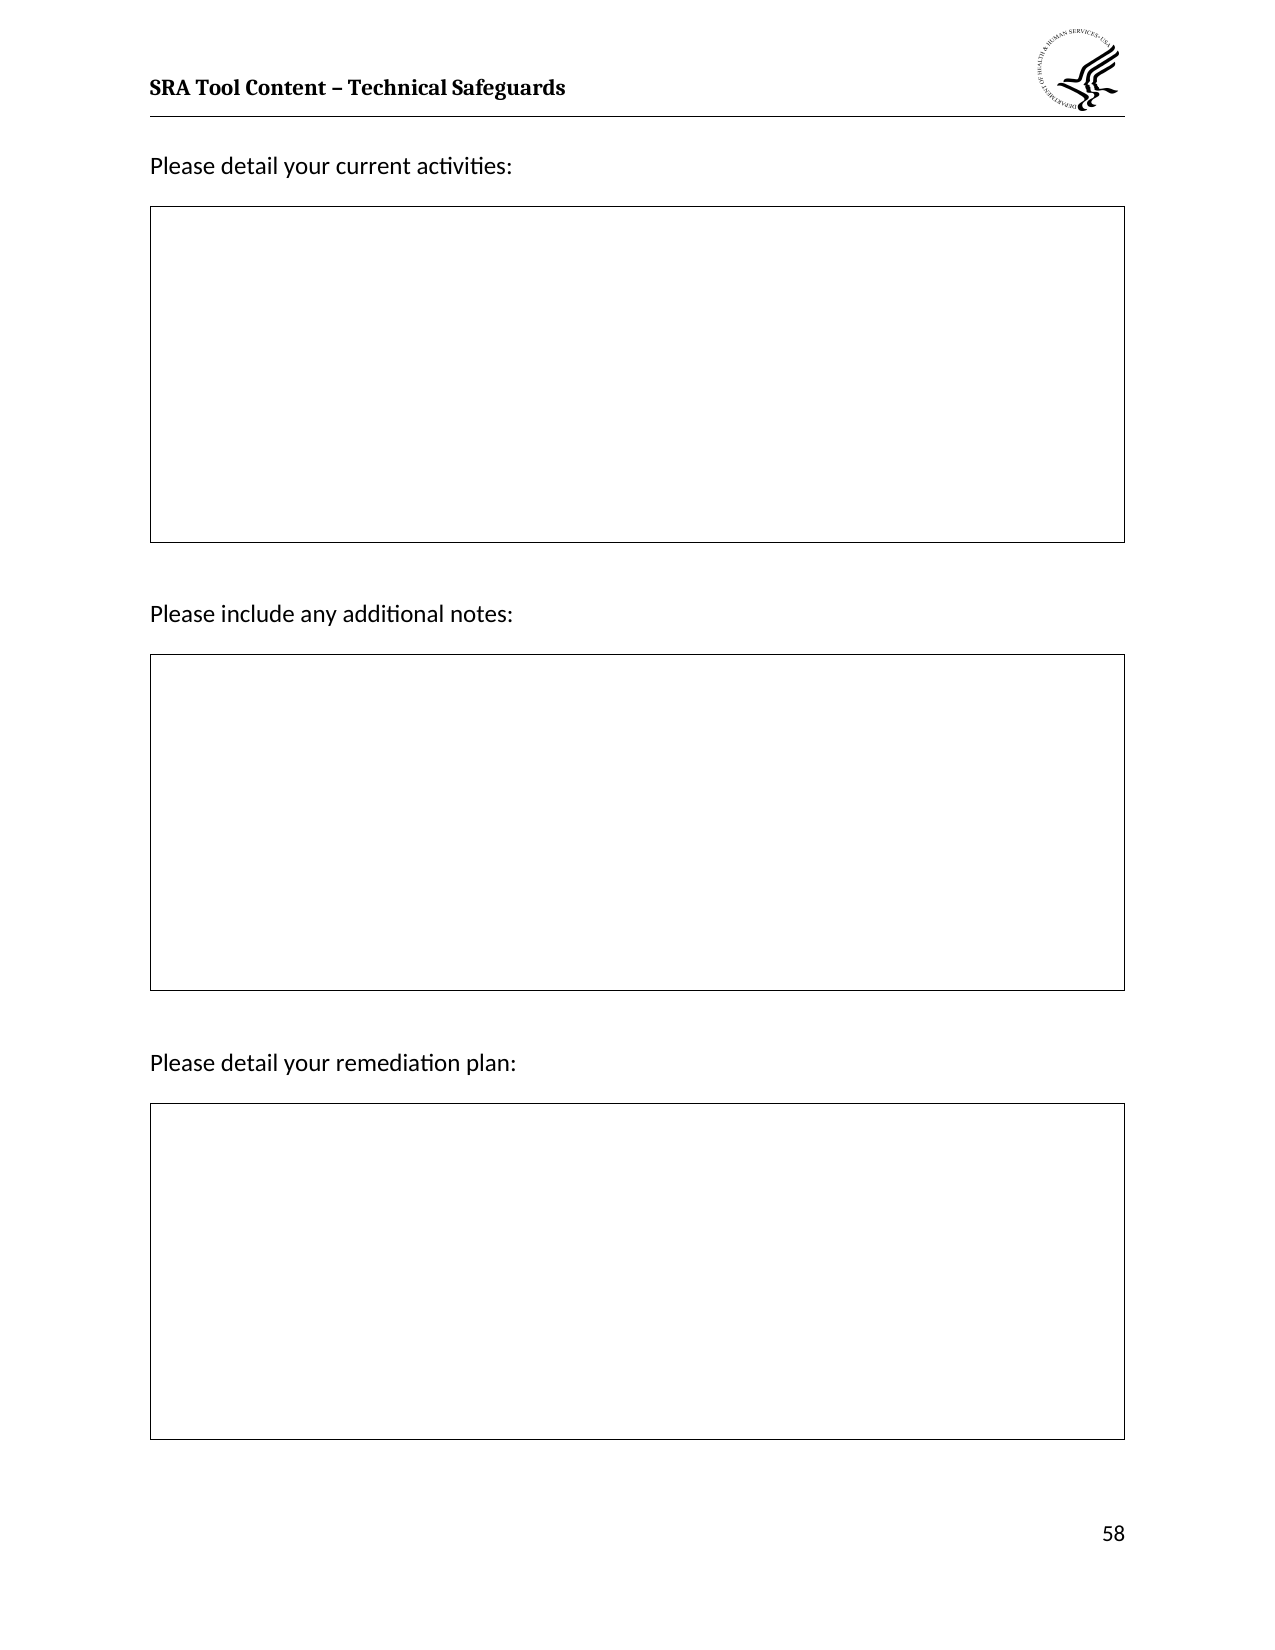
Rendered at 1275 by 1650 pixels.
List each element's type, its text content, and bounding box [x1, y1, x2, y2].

text Please detail your remediation plan: [150, 1047, 1125, 1078]
table_header [151, 207, 1124, 542]
picture [1037, 29, 1119, 111]
text Please include any additional notes: [150, 598, 1125, 629]
table_header [151, 655, 1124, 990]
table_header [151, 1104, 1124, 1439]
text Please detail your current activities: [150, 150, 1125, 181]
